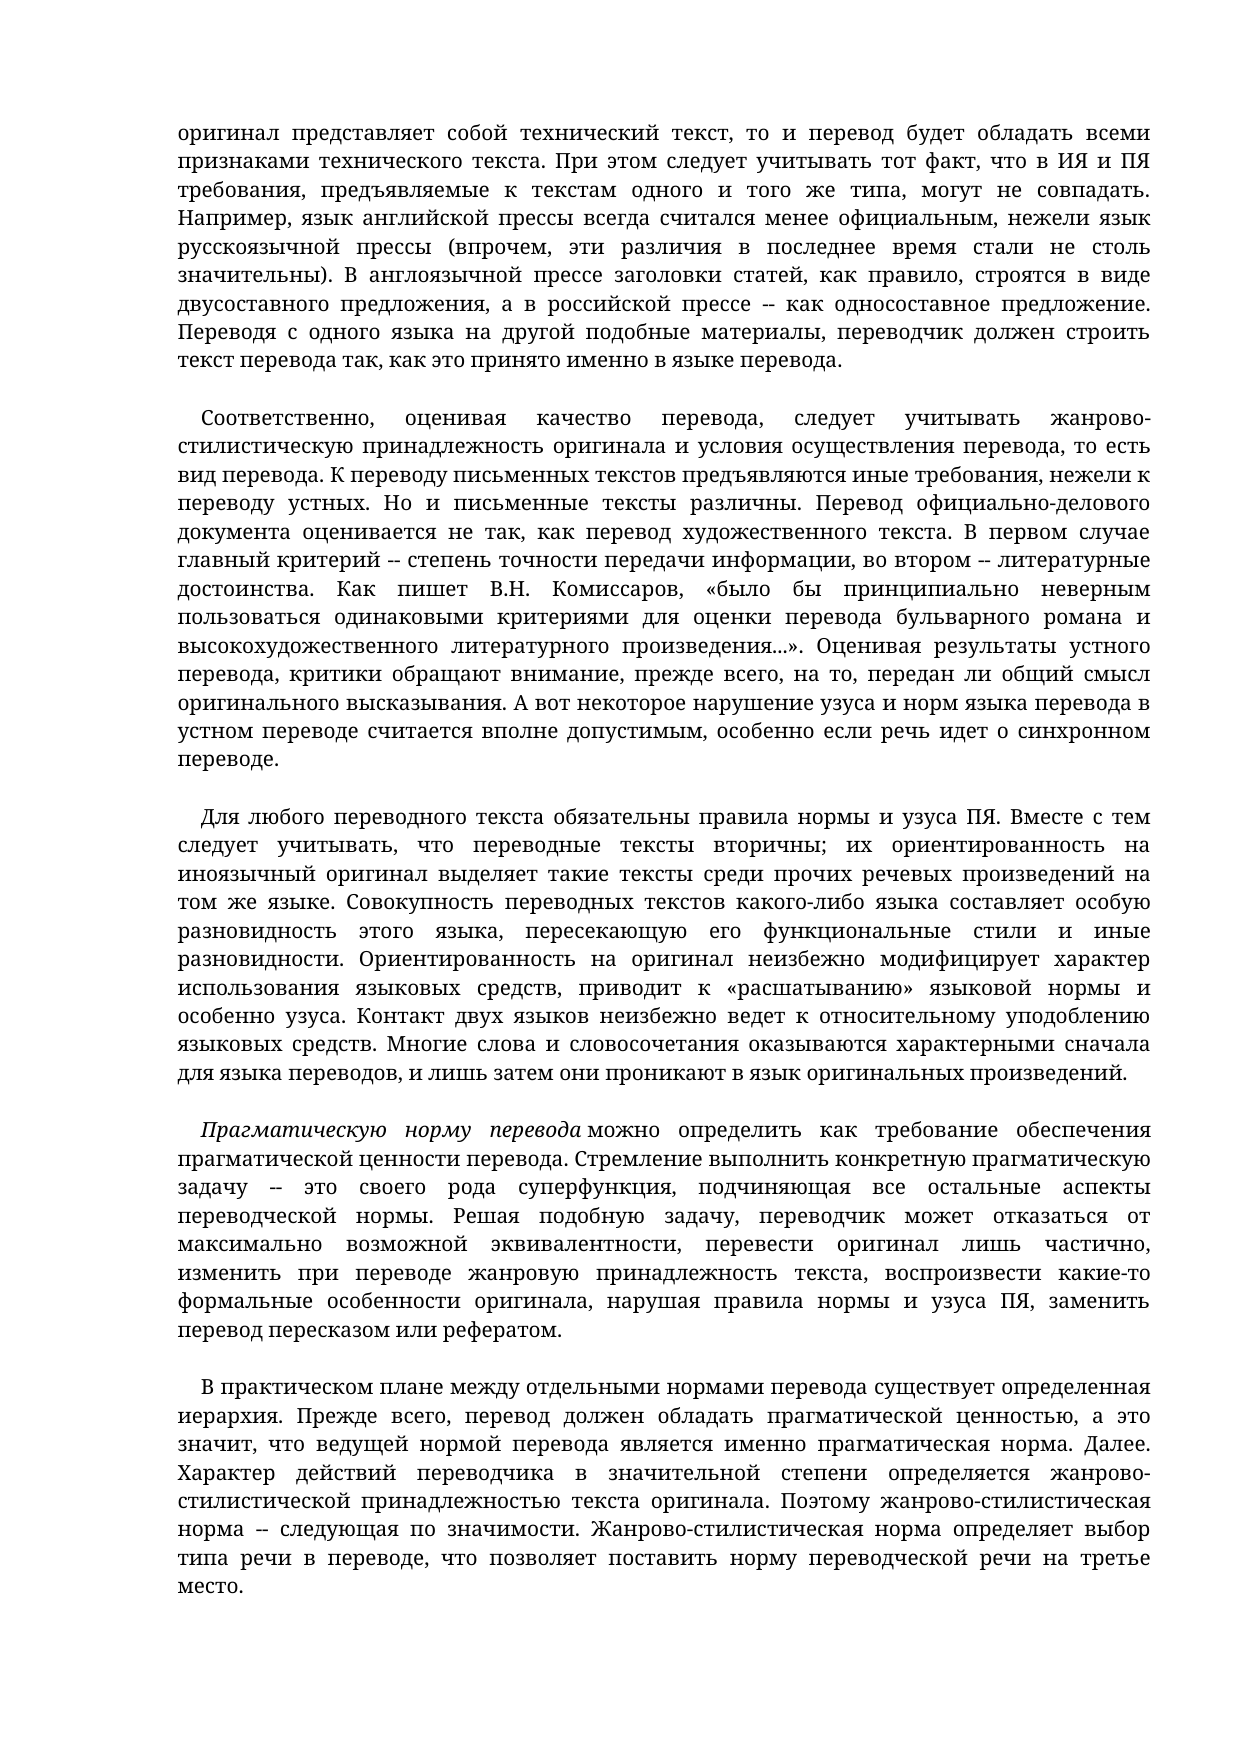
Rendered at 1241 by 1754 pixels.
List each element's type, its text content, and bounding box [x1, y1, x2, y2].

text Для любого переводного текста обязательны правила нормы и узуса ПЯ. Вместе с тем следует учитывать, что переводные тексты вторичны; их ориентированность на иноязычный оригинал выделяет такие тексты среди прочих речевых произведений на том же языке. Совокупность переводных текстов какого-либо языка составляет особую разновидность этого языка, пересекающую его функциональные стили и иные разновидности. Ориентированность на оригинал неизбежно модифицирует характер использования языковых средств, приводит к «расшатыванию» языковой нормы и особенно узуса. Контакт двух языков неизбежно ведет к относительному уподоблению языковых средств. Многие слова и словосочетания оказываются характерными сначала для языка переводов, и лишь затем они проникают в язык оригинальных произведений. [177, 802, 1152, 1086]
text Соответственно, оценивая качество перевода, следует учитывать жанрово-стилистическую принадлежность оригинала и условия осуществления перевода, то есть вид перевода. К переводу письменных текстов предъявляются иные требования, нежели к переводу устных. Но и письменные тексты различны. Перевод официально-делового документа оценивается не так, как перевод художественного текста. В первом случае главный критерий -- степень точности передачи информации, во втором -- литературные достоинства. Как пишет В.Н. Комиссаров, «было бы принципиально неверным пользоваться одинаковыми критериями для оценки перевода бульварного романа и высокохудожественного литературного произведения...». Оценивая результаты устного перевода, критики обращают внимание, прежде всего, на то, передан ли общий смысл оригинального высказывания. А вот некоторое нарушение узуса и норм языка перевода в устном переводе считается вполне допустимым, особенно если речь идет о синхронном переводе. [177, 403, 1152, 773]
text В практическом плане между отдельными нормами перевода существует определенная иерархия. Прежде всего, перевод должен обладать прагматической ценностью, а это значит, что ведущей нормой перевода является именно прагматическая норма. Далее. Характер действий переводчика в значительной степени определяется жанрово-стилистической принадлежностью текста оригинала. Поэтому жанрово-стилистическая норма -- следующая по значимости. Жанрово-стилистическая норма определяет выбор типа речи в переводе, что позволяет поставить норму переводческой речи на третье место. [177, 1372, 1152, 1600]
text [177, 118, 1152, 374]
text Прагматическую норму перевода можно определить как требование обеспечения прагматической ценности перевода. Стремление выполнить конкретную прагматическую задачу -- это своего рода суперфункция, подчиняющая все остальные аспекты переводческой нормы. Решая подобную задачу, переводчик может отказаться от максимально возможной эквивалентности, перевести оригинал лишь частично, изменить при переводе жанровую принадлежность текста, воспроизвести какие-то формальные особенности оригинала, нарушая правила нормы и узуса ПЯ, заменить перевод пересказом или рефератом. [177, 1116, 1152, 1343]
